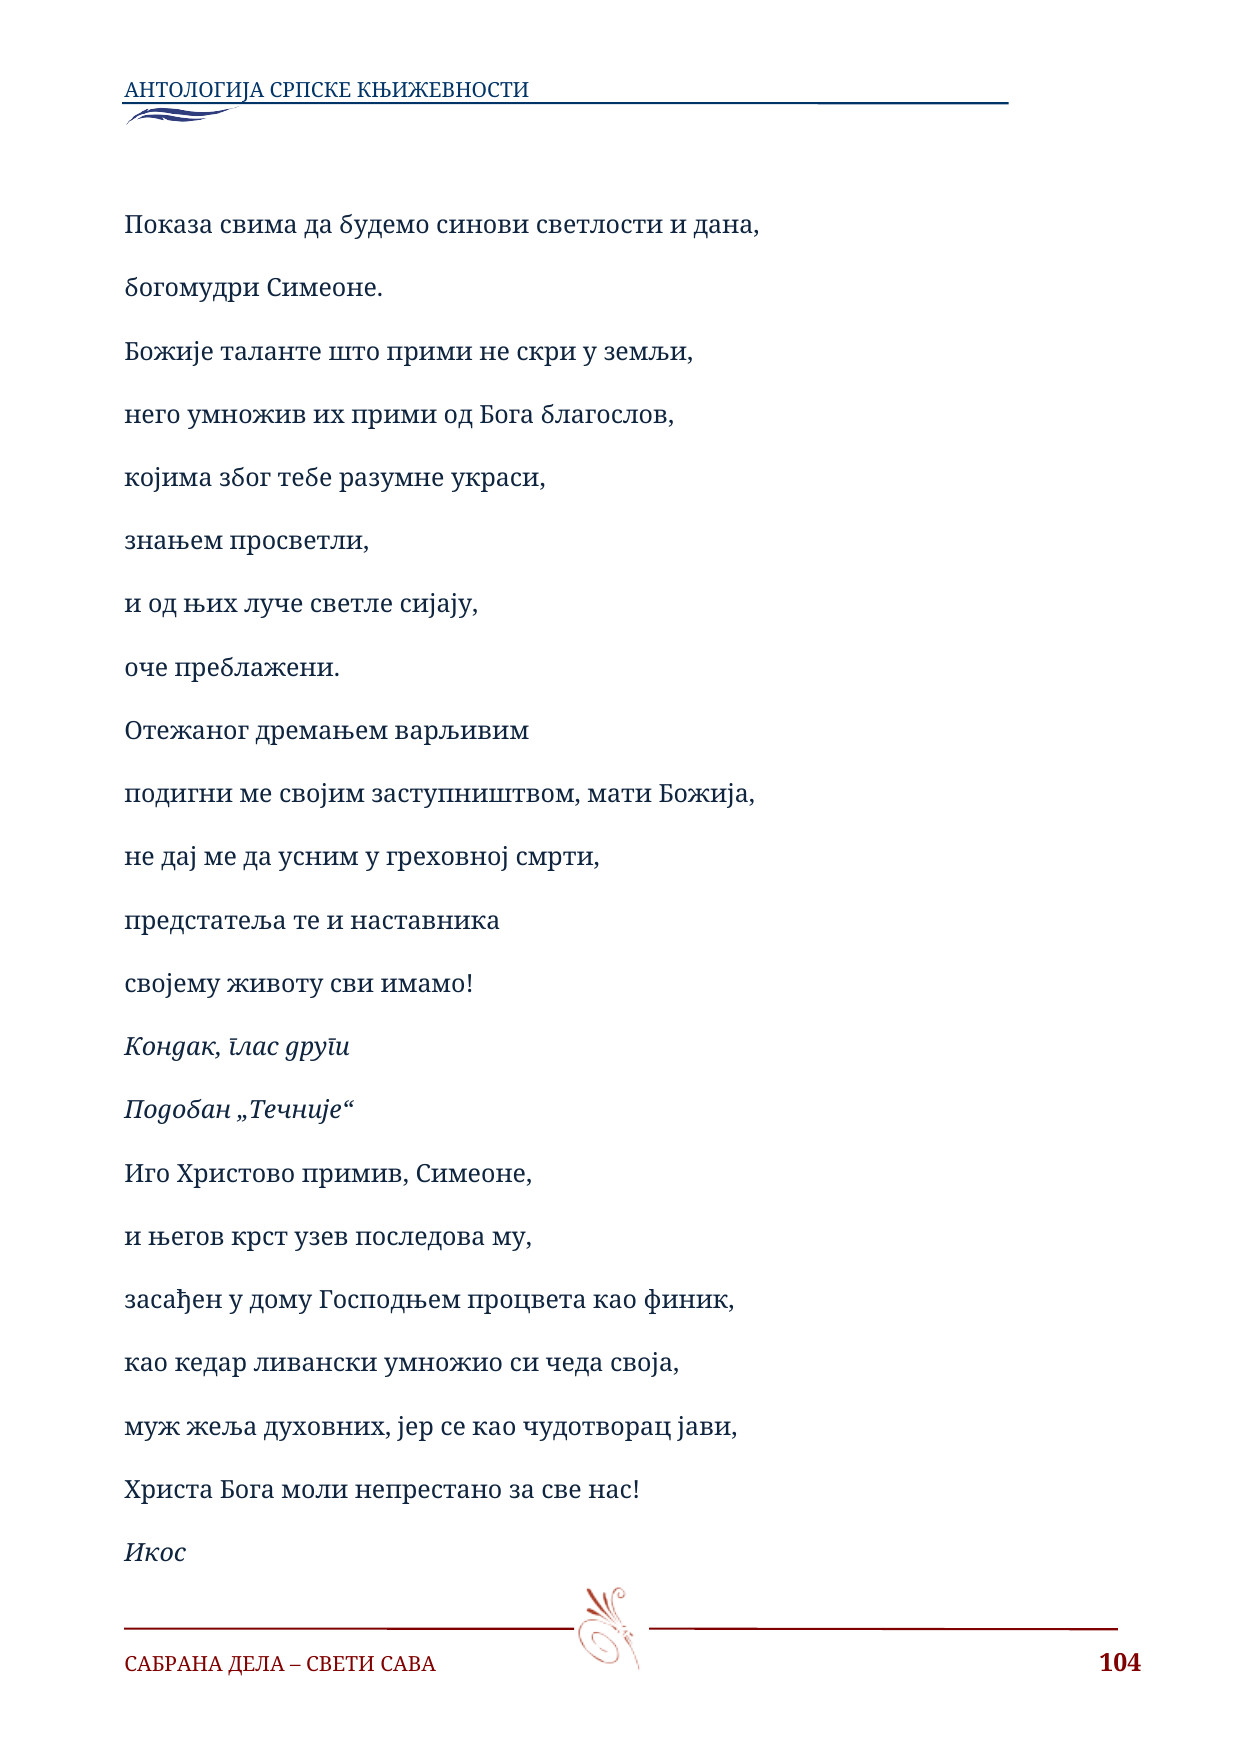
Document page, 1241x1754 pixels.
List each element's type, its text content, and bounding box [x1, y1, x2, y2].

text муж жеља духовних, јер се као чудотворац јави, [124, 1408, 1146, 1442]
text Отежаног дремањем варљивим [124, 713, 1146, 747]
text подигни ме својим заступништвом, мати Божија, [124, 776, 1146, 810]
text оче преблажени. [124, 649, 1146, 683]
text Кондак, глас други [124, 1029, 1146, 1063]
text засађен у дому Господњем процвета као финик, [124, 1282, 1146, 1316]
text Божије таланте што прими не скри у земљи, [124, 333, 1146, 367]
text знањем просветли, [124, 523, 1146, 557]
text и његов крст узев последова му, [124, 1218, 1146, 1252]
text којима због тебе разумне украси, [124, 460, 1146, 494]
text Христа Бога моли непрестано за све нас! [124, 1471, 1146, 1505]
text него умножив их прими од Бога благослов, [124, 396, 1146, 431]
text и од њих луче светле сијају, [124, 586, 1146, 620]
text Икос [124, 1534, 1146, 1569]
text предстатеља те и наставника [124, 902, 1146, 936]
text Показа свима да будемо синови светлости и дана, [124, 207, 1146, 241]
text Подобан „Течније“ [124, 1092, 1146, 1126]
text као кедар ливански умножио си чеда своја, [124, 1345, 1146, 1379]
text богомудри Симеоне. [124, 270, 1146, 304]
text не дај ме да усним у греховној смрти, [124, 839, 1146, 873]
text Иго Христово примив, Симеоне, [124, 1155, 1146, 1189]
text својему животу сви имамо! [124, 966, 1146, 999]
